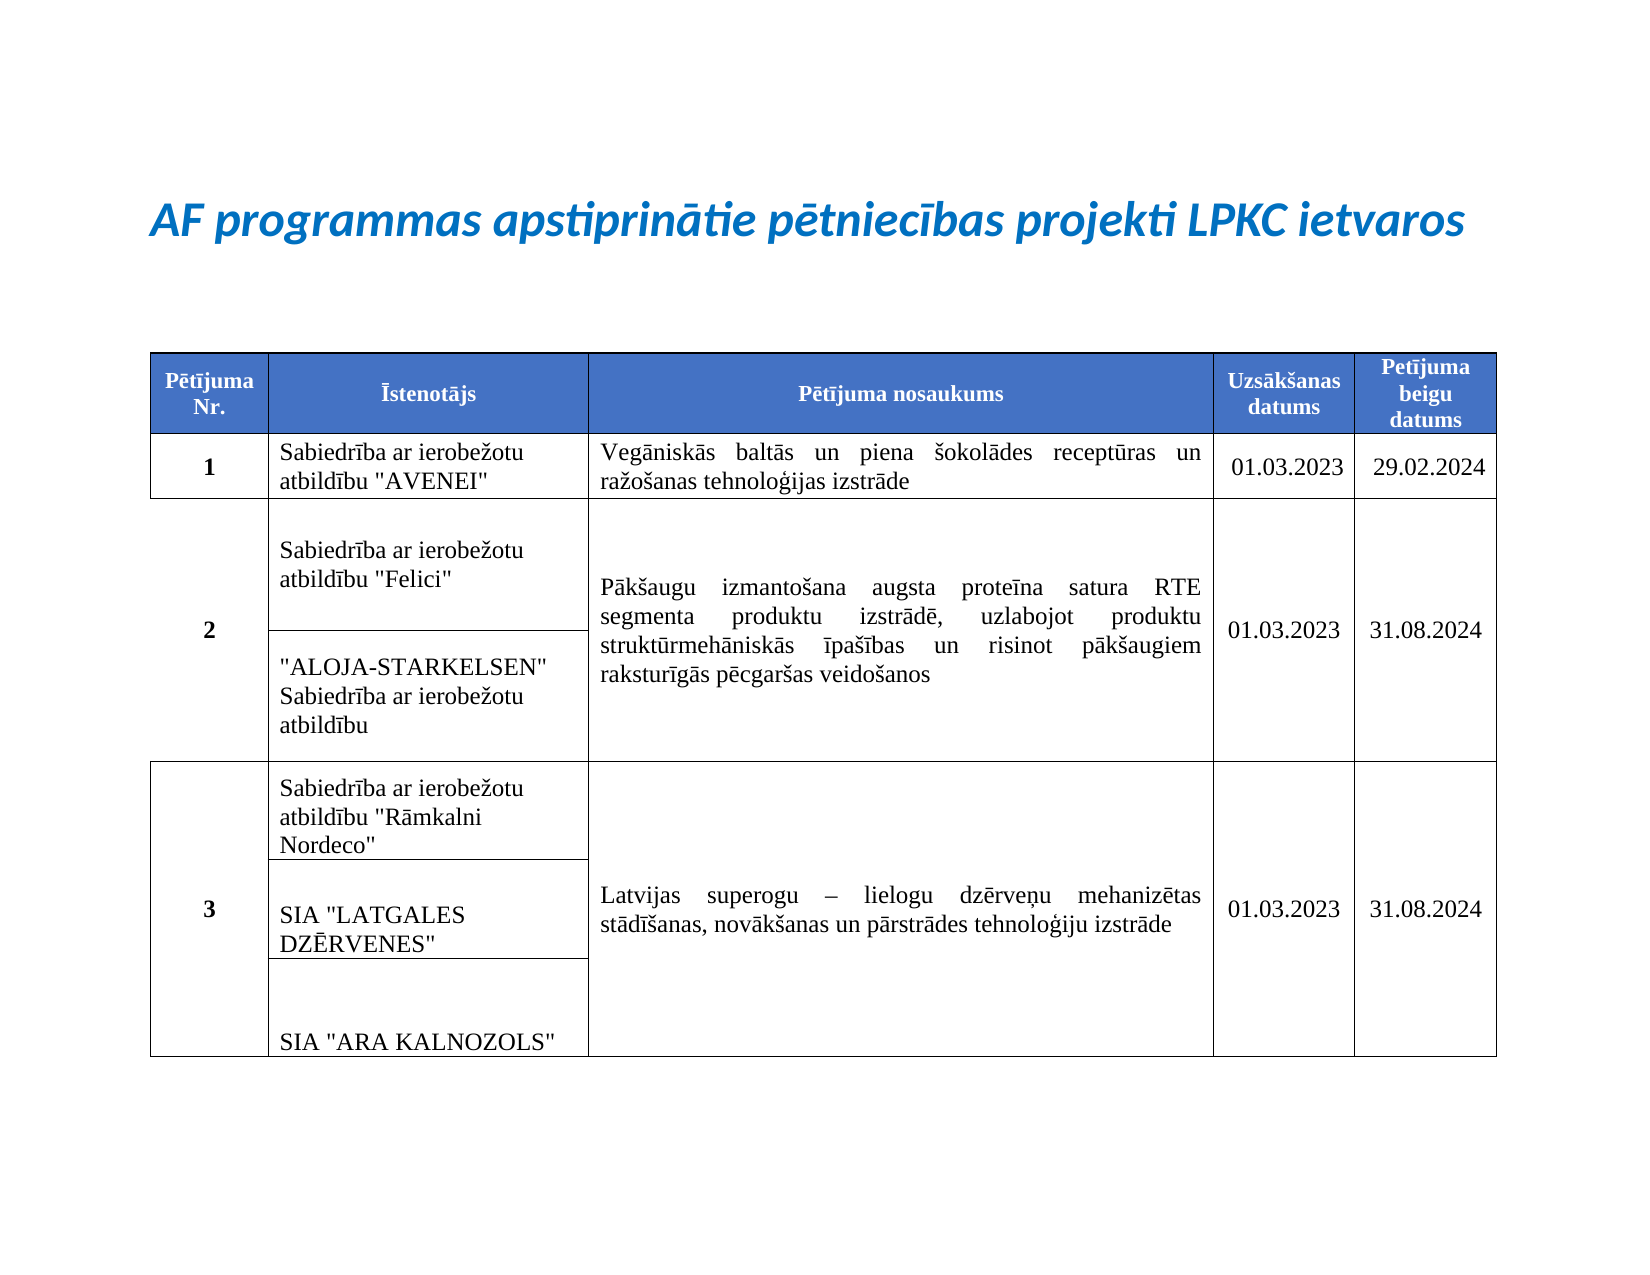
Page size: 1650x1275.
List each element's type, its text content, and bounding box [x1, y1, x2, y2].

table_cell Latvijas superogu – lielogu dzērveņu mehanizētas stādīšanas, novākšanas un pārstrādes tehnoloģiju izstrāde [589, 762, 1213, 1056]
text AF programmas apstiprinātie pētniecības projekti LPKC ietvaros [150, 187, 1500, 248]
table_cell SIA "LATGALES DZĒRVENES" [269, 860, 588, 958]
table_header Pētījuma nosaukums [589, 354, 1213, 433]
table_cell 31.08.2024 [1355, 762, 1496, 1056]
table_cell Pākšaugu izmantošana augsta proteīna satura RTE segmenta produktu izstrādē, uzlabojot produktu struktūrmehāniskās īpašības un risinot pākšaugiem raksturīgās pēcgaršas veidošanos [589, 499, 1213, 761]
table_cell 29.02.2024 [1355, 434, 1496, 498]
table_header Īstenotājs [269, 354, 588, 433]
table_header Petījuma beigu datums [1355, 354, 1496, 433]
table_cell 3 [151, 762, 268, 1056]
table_cell 01.03.2023 [1214, 762, 1354, 1056]
table_cell Vegāniskās baltās un piena šokolādes receptūras un ražošanas tehnoloģijas izstrāde [589, 434, 1213, 498]
table_header Uzsākšanas datums [1214, 354, 1354, 433]
table_cell 31.08.2024 [1355, 499, 1496, 761]
table_cell Sabiedrība ar ierobežotu atbildību "Rāmkalni Nordeco" [269, 762, 588, 859]
table_cell 1 [151, 434, 268, 498]
table_cell Sabiedrība ar ierobežotu atbildību "Felici" [269, 499, 588, 629]
table_header Pētījuma Nr. [151, 354, 268, 433]
table_cell "ALOJA-STARKELSEN" Sabiedrība ar ierobežotu atbildību [269, 631, 588, 761]
table_cell 2 [151, 499, 268, 761]
table_cell 01.03.2023 [1214, 434, 1354, 498]
table_cell Sabiedrība ar ierobežotu atbildību "AVENEI" [269, 434, 588, 498]
table_cell SIA "ARA KALNOZOLS" [269, 959, 588, 1056]
table_cell 01.03.2023 [1214, 499, 1354, 761]
